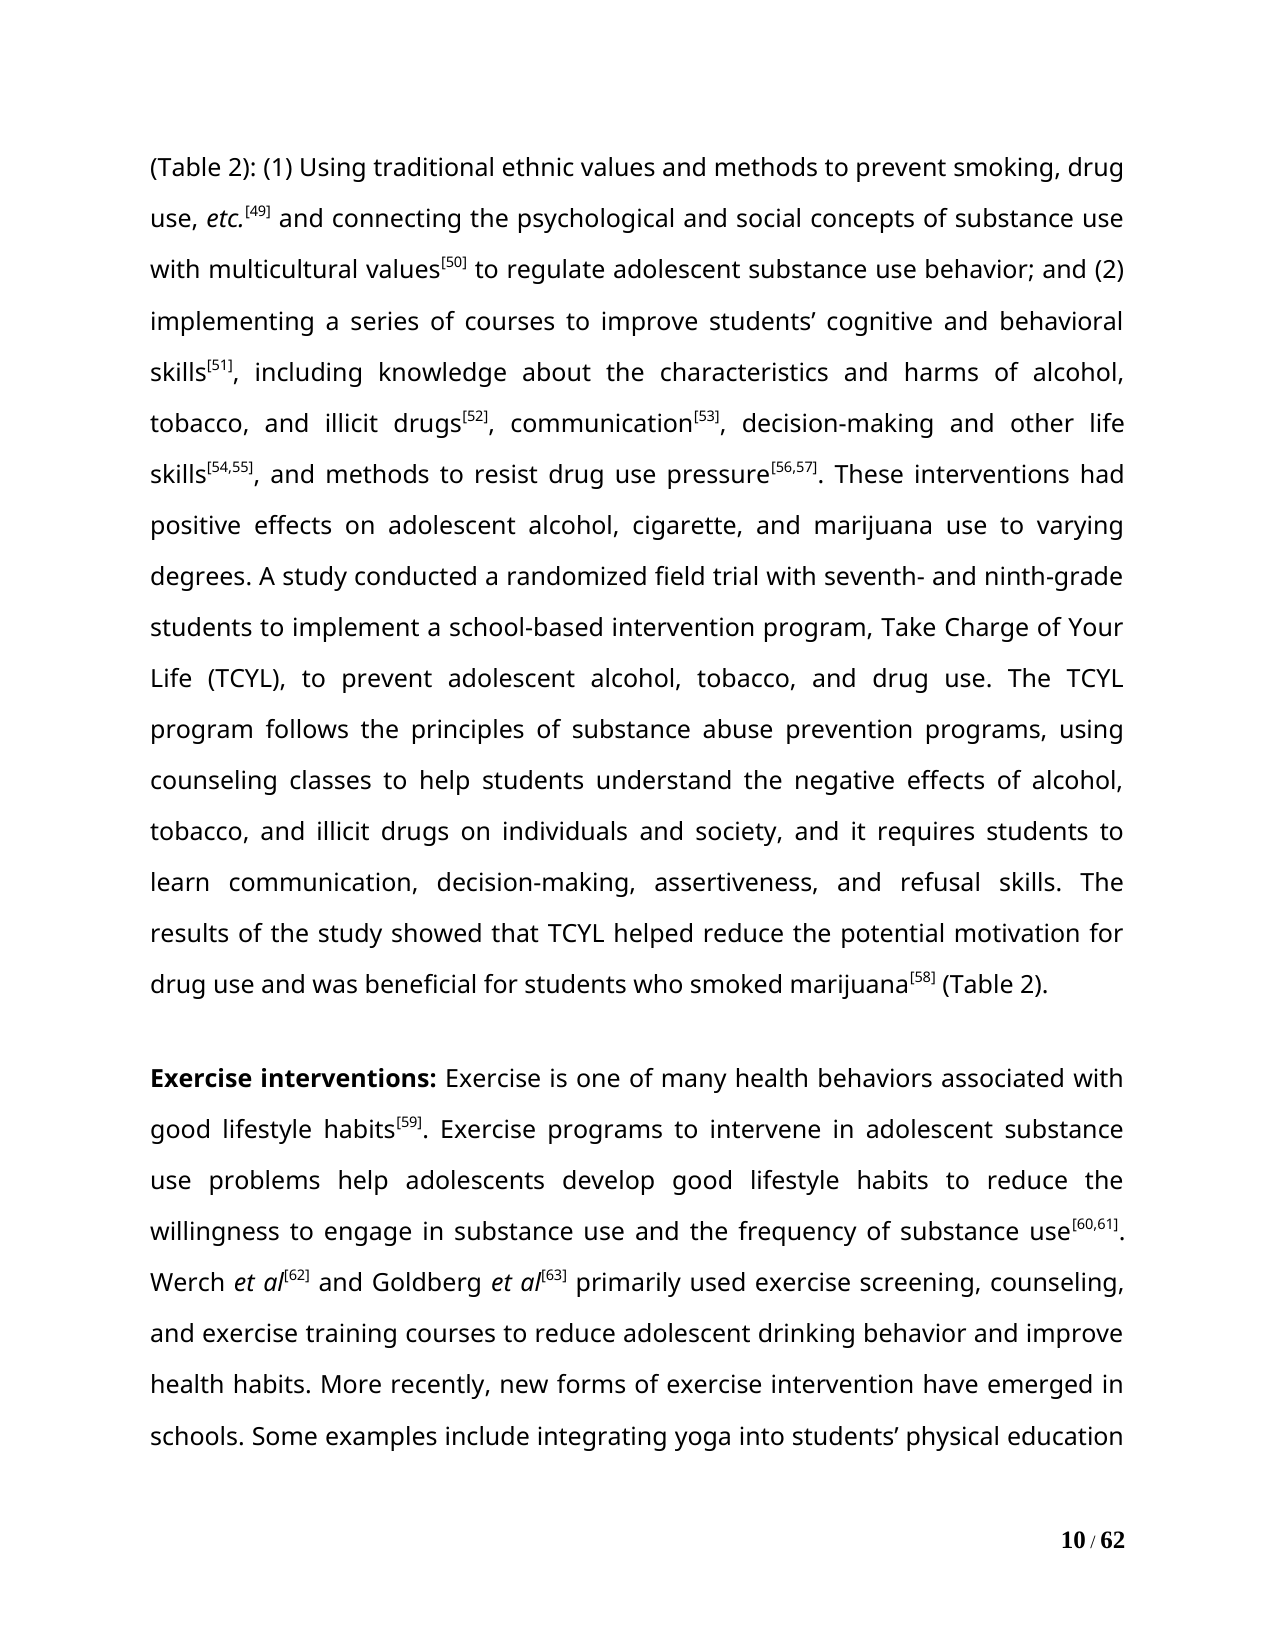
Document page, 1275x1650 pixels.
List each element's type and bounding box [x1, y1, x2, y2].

text [150, 150, 1125, 1001]
text [150, 1061, 1125, 1452]
